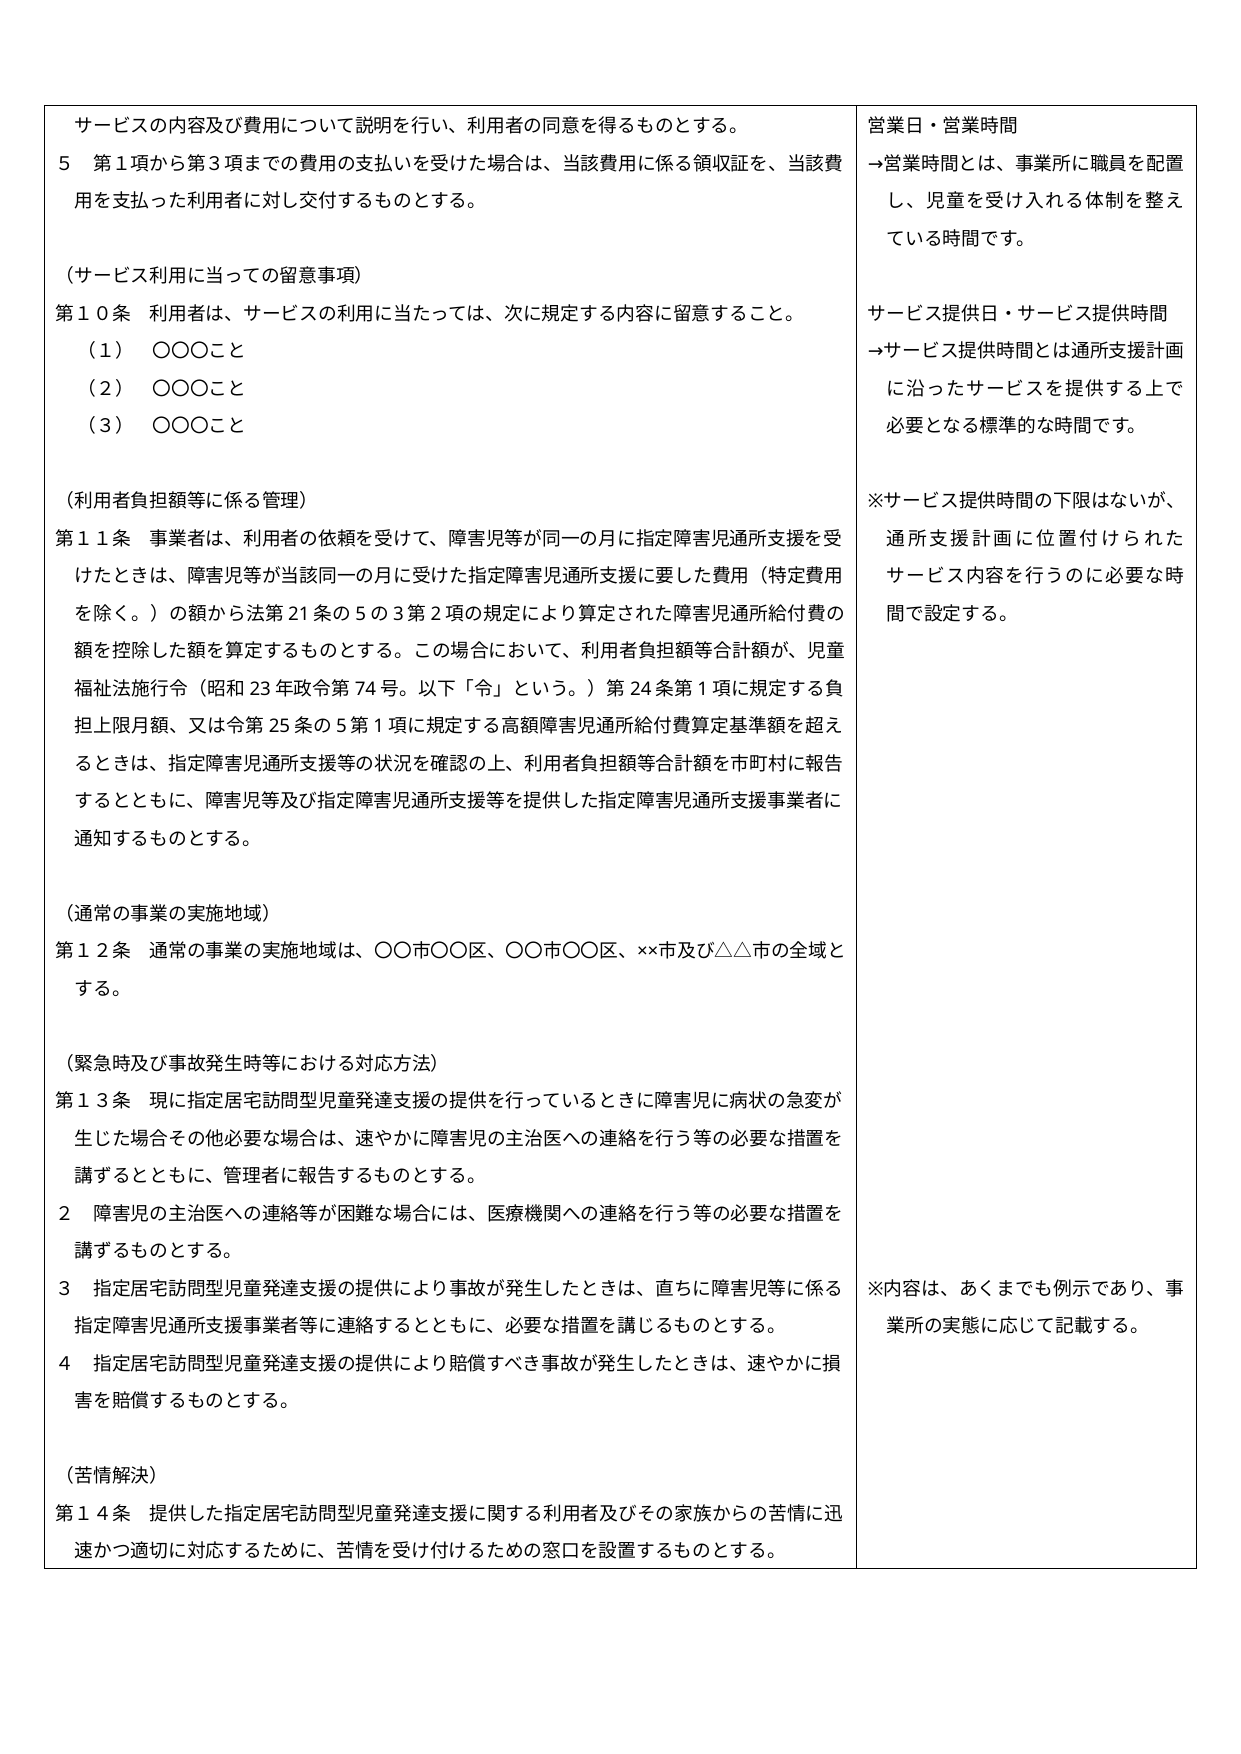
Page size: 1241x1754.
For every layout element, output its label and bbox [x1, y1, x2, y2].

table_cell [857, 106, 1196, 1568]
table_cell [45, 106, 856, 1568]
